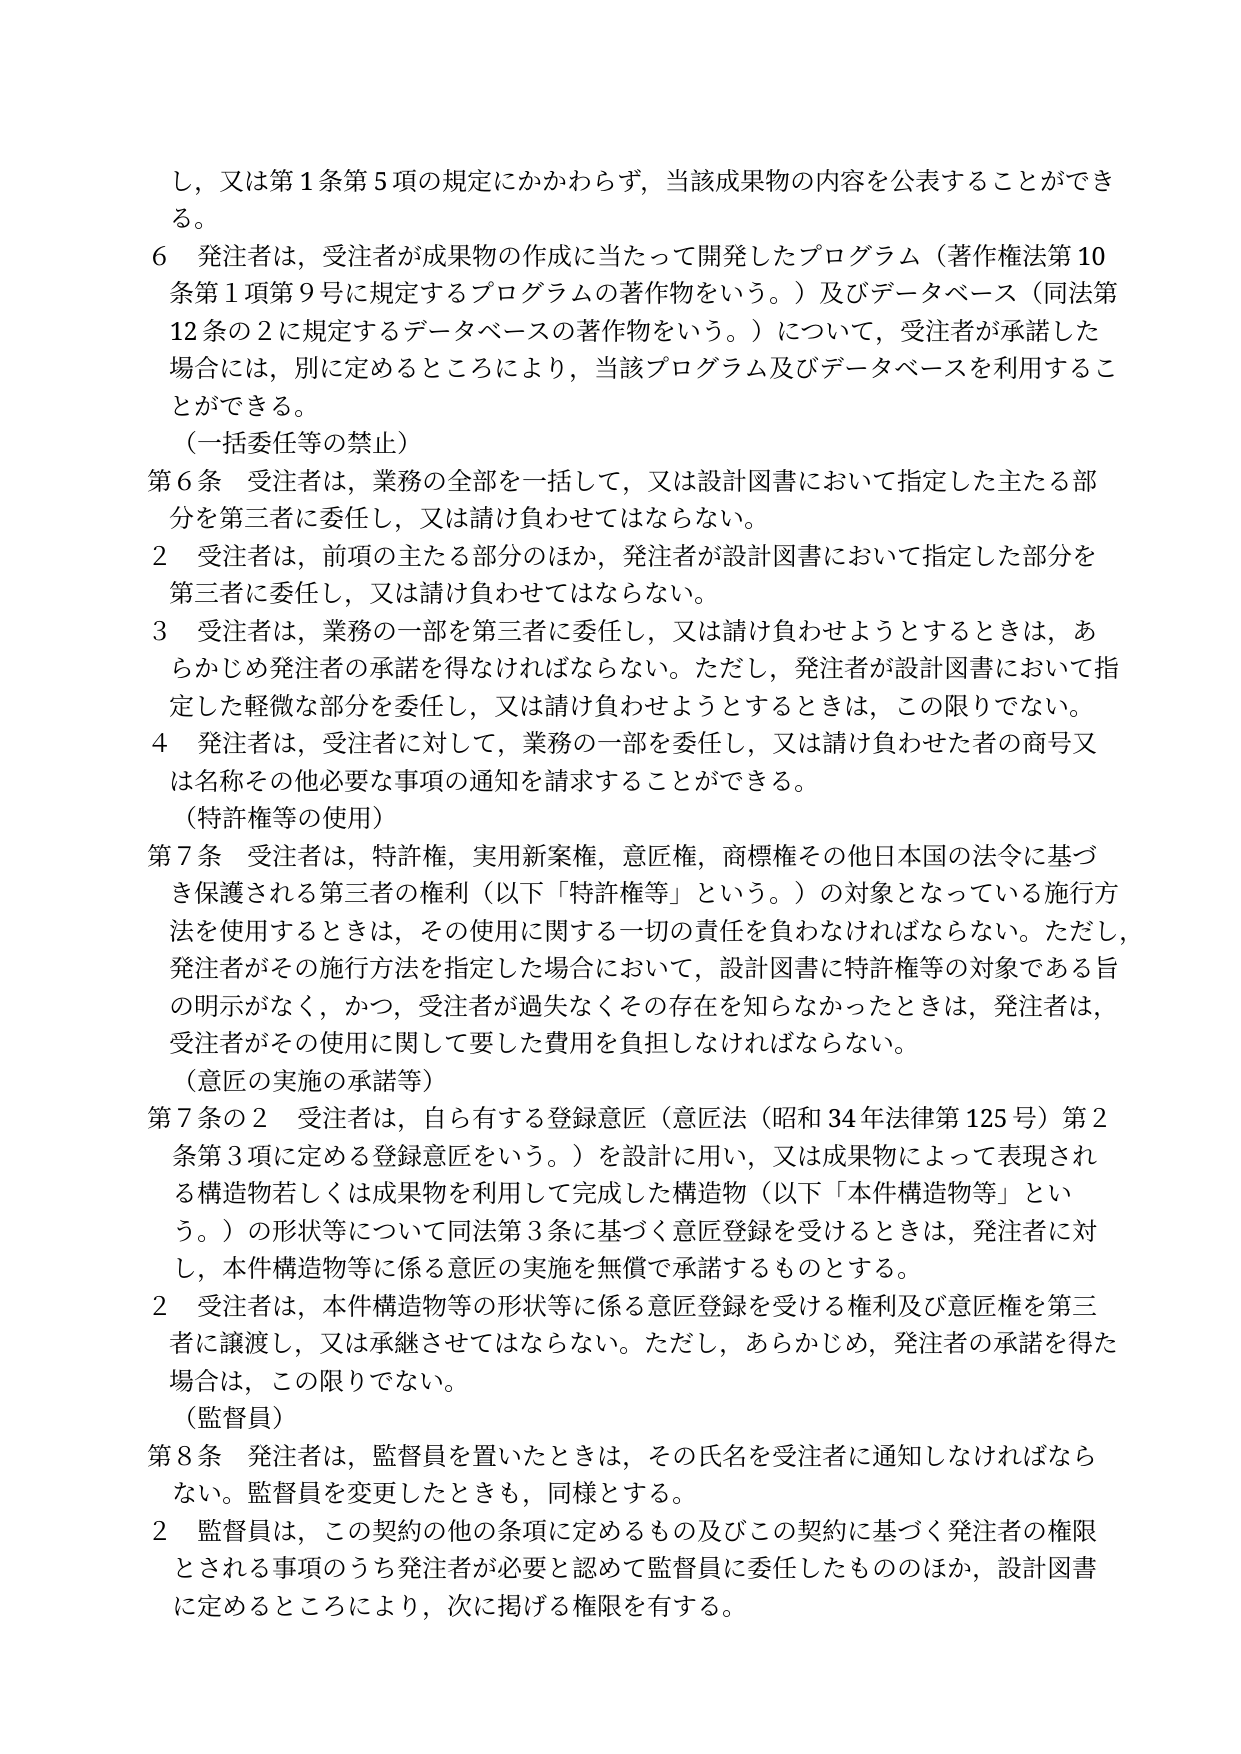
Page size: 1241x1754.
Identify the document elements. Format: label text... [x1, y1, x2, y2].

text ３ 受注者は，業務の一部を第三者に委任し，又は請け負わせようとするときは，あらかじめ発注者の承諾を得なければならない。ただし，発注者が設計図書において指定した軽微な部分を委任し，又は請け負わせようとするときは，この限りでない。 [148, 610, 1122, 723]
text 第８条 発注者は，監督員を置いたときは，その氏名を受注者に通知しなければならない。監督員を変更したときも，同様とする。 [148, 1435, 1122, 1510]
text ６ 発注者は，受注者が成果物の作成に当たって開発したプログラム（著作権法第10条第１項第９号に規定するプログラムの著作物をいう。）及びデータベース（同法第12条の２に規定するデータベースの著作物をいう。）について，受注者が承諾した場合には，別に定めるところにより，当該プログラム及びデータベースを利用することができる。 [148, 235, 1122, 423]
text ４ 発注者は，受注者に対して，業務の一部を委任し，又は請け負わせた者の商号又は名称その他必要な事項の通知を請求することができる。 [148, 723, 1122, 798]
text （意匠の実施の承諾等） [148, 1060, 1122, 1098]
text （特許権等の使用） [148, 798, 1122, 835]
text 第７条 受注者は，特許権，実用新案権，意匠権，商標権その他日本国の法令に基づき保護される第三者の権利（以下「特許権等」という。）の対象となっている施行方法を使用するときは，その使用に関する一切の責任を負わなければならない。ただし，発注者がその施行方法を指定した場合において，設計図書に特許権等の対象である旨の明示がなく，かつ，受注者が過失なくその存在を知らなかったときは，発注者は，受注者がその使用に関して要した費用を負担しなければならない。 [148, 835, 1122, 1060]
text （監督員） [148, 1398, 1122, 1435]
text ２ 受注者は，本件構造物等の形状等に係る意匠登録を受ける権利及び意匠権を第三者に譲渡し，又は承継させてはならない。ただし，あらかじめ，発注者の承諾を得た場合は，この限りでない。 [148, 1285, 1122, 1398]
text （一括委任等の禁止） [148, 423, 1122, 460]
text 第６条 受注者は，業務の全部を一括して，又は設計図書において指定した主たる部分を第三者に委任し，又は請け負わせてはならない。 [148, 460, 1122, 535]
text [148, 160, 1122, 235]
text 第７条の２ 受注者は，自ら有する登録意匠（意匠法（昭和34年法律第125号）第２条第３項に定める登録意匠をいう。）を設計に用い，又は成果物によって表現される構造物若しくは成果物を利用して完成した構造物（以下「本件構造物等」という。）の形状等について同法第３条に基づく意匠登録を受けるときは，発注者に対し，本件構造物等に係る意匠の実施を無償で承諾するものとする。 [148, 1098, 1122, 1285]
text ２ 受注者は，前項の主たる部分のほか，発注者が設計図書において指定した部分を第三者に委任し，又は請け負わせてはならない。 [148, 535, 1122, 610]
text ２ 監督員は，この契約の他の条項に定めるもの及びこの契約に基づく発注者の権限とされる事項のうち発注者が必要と認めて監督員に委任したもののほか，設計図書に定めるところにより，次に掲げる権限を有する。 [148, 1510, 1122, 1623]
